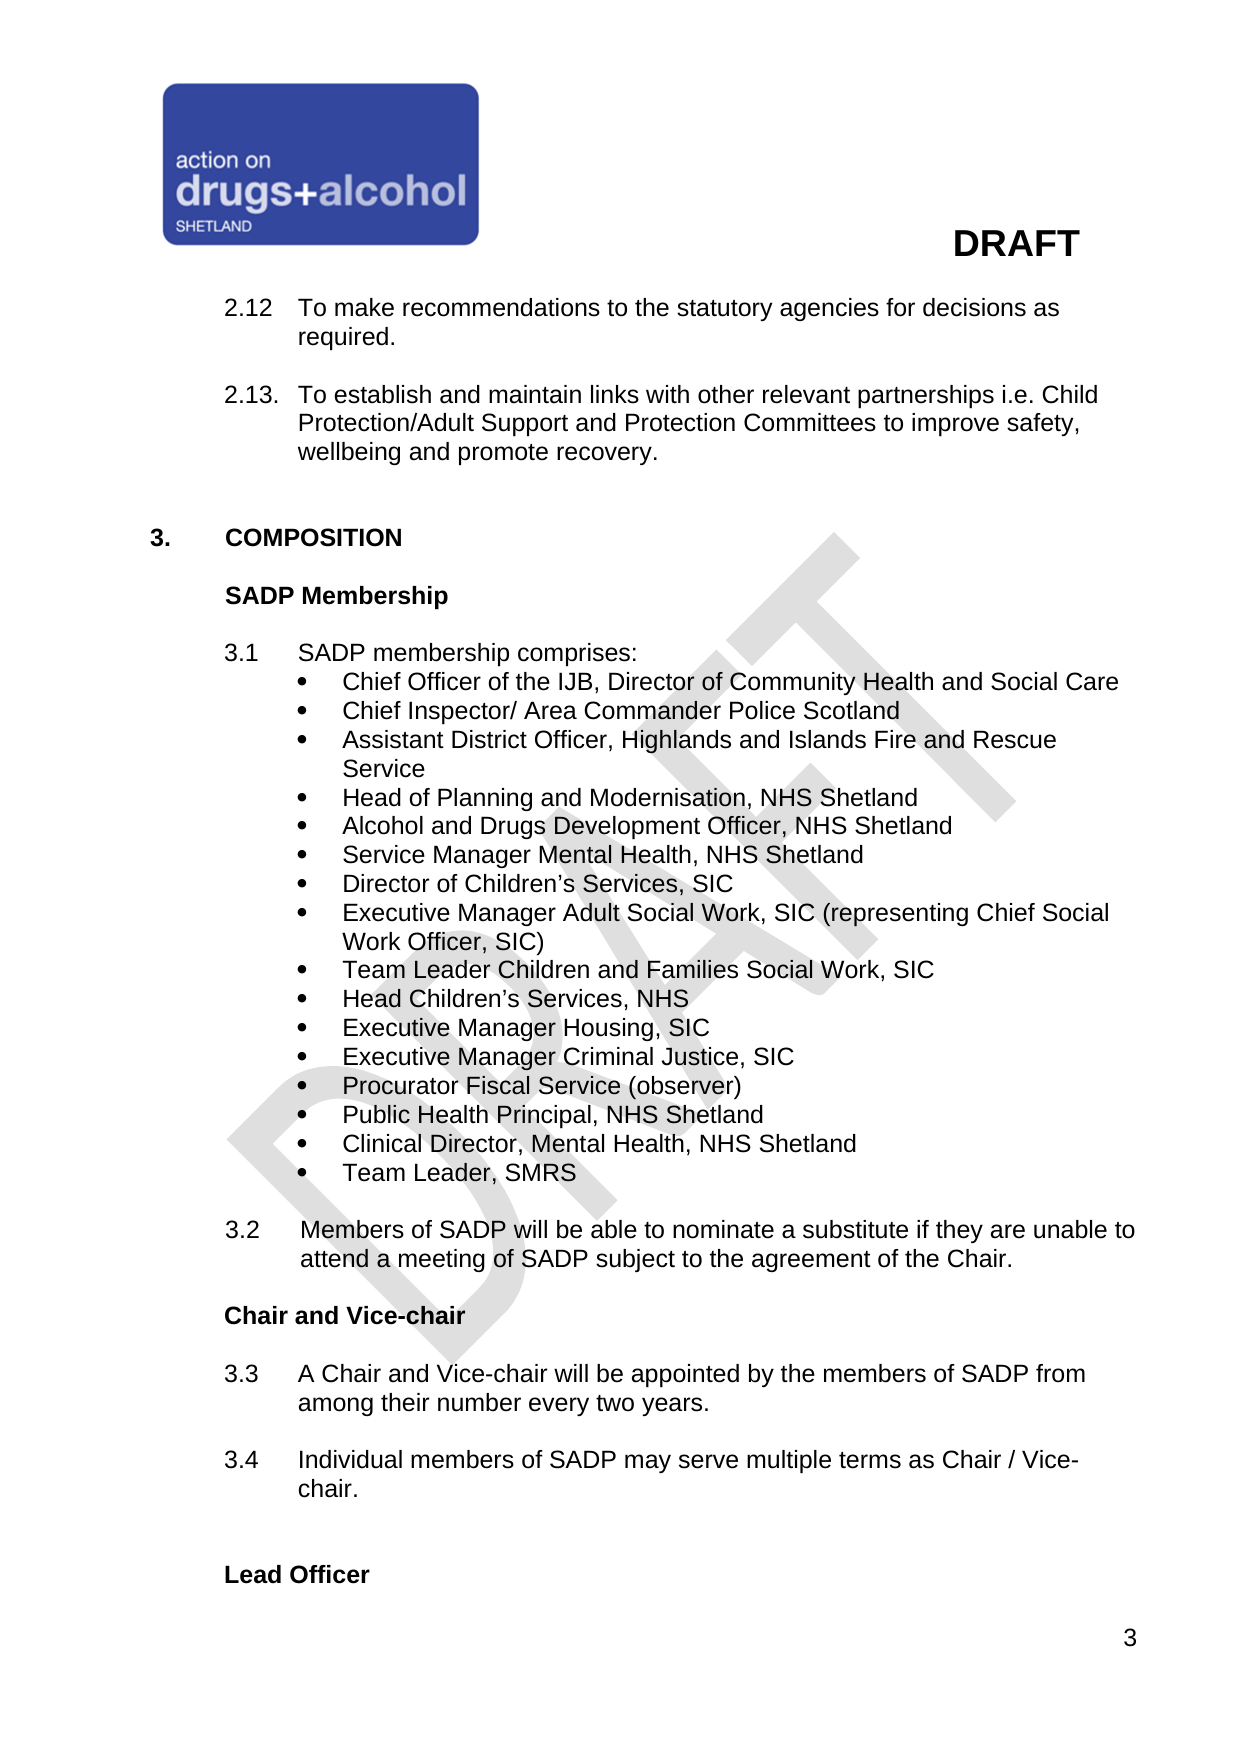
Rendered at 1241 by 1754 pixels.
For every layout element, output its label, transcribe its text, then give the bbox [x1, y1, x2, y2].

list Executive Manager Adult Social Work, SIC (representing Chief Social Work Officer, SIC) [298, 898, 1137, 956]
list Lead Officer [224, 1560, 1137, 1589]
list 2.12 To make recommendations to the statutory agencies for decisions as required. [224, 293, 1137, 351]
list Chair and Vice-chair [224, 1301, 1137, 1330]
list Head of Planning and Modernisation, NHS Shetland [298, 782, 1137, 811]
list SADP membership comprises: [224, 638, 1137, 667]
list Team Leader Children and Families Social Work, SIC [298, 956, 1137, 984]
list 3.3 A Chair and Vice-chair will be appointed by the members of SADP from among their number every two years. [224, 1359, 1137, 1416]
list Executive Manager Housing, SIC [298, 1013, 1137, 1042]
list Chief Inspector/ Area Commander Police Scotland [298, 696, 1137, 725]
list Executive Manager Criminal Justice, SIC [298, 1042, 1137, 1071]
picture [150, 73, 490, 257]
text SADP Membership [225, 581, 1137, 610]
subtitle COMPOSITION [150, 523, 1137, 552]
list Alcohol and Drugs Development Officer, NHS Shetland [298, 811, 1137, 840]
list Team Leader, SMRS [298, 1157, 1137, 1186]
list Director of Children’s Services, SIC [298, 869, 1137, 898]
list 2.13. To establish and maintain links with other relevant partnerships i.e. Child Protection/Adult Support and Protection Committees to improve safety, wellbeing and promote recovery. [224, 380, 1137, 466]
list 3.2 Members of SADP will be able to nominate a substitute if they are unable to attend a meeting of SADP subject to the agreement of the Chair. [225, 1215, 1137, 1273]
list Service Manager Mental Health, NHS Shetland [298, 840, 1137, 869]
list Assistant District Officer, Highlands and Islands Fire and Rescue Service [298, 725, 1137, 782]
list Head Children’s Services, NHS [298, 984, 1137, 1013]
list Public Health Principal, NHS Shetland [298, 1100, 1137, 1129]
list 3.4 Individual members of SADP may serve multiple terms as Chair / Vice-chair. [224, 1445, 1137, 1503]
list Clinical Director, Mental Health, NHS Shetland [298, 1129, 1137, 1157]
list Procurator Fiscal Service (observer) [298, 1071, 1137, 1100]
list Chief Officer of the IJB, Director of Community Health and Social Care [298, 667, 1137, 696]
